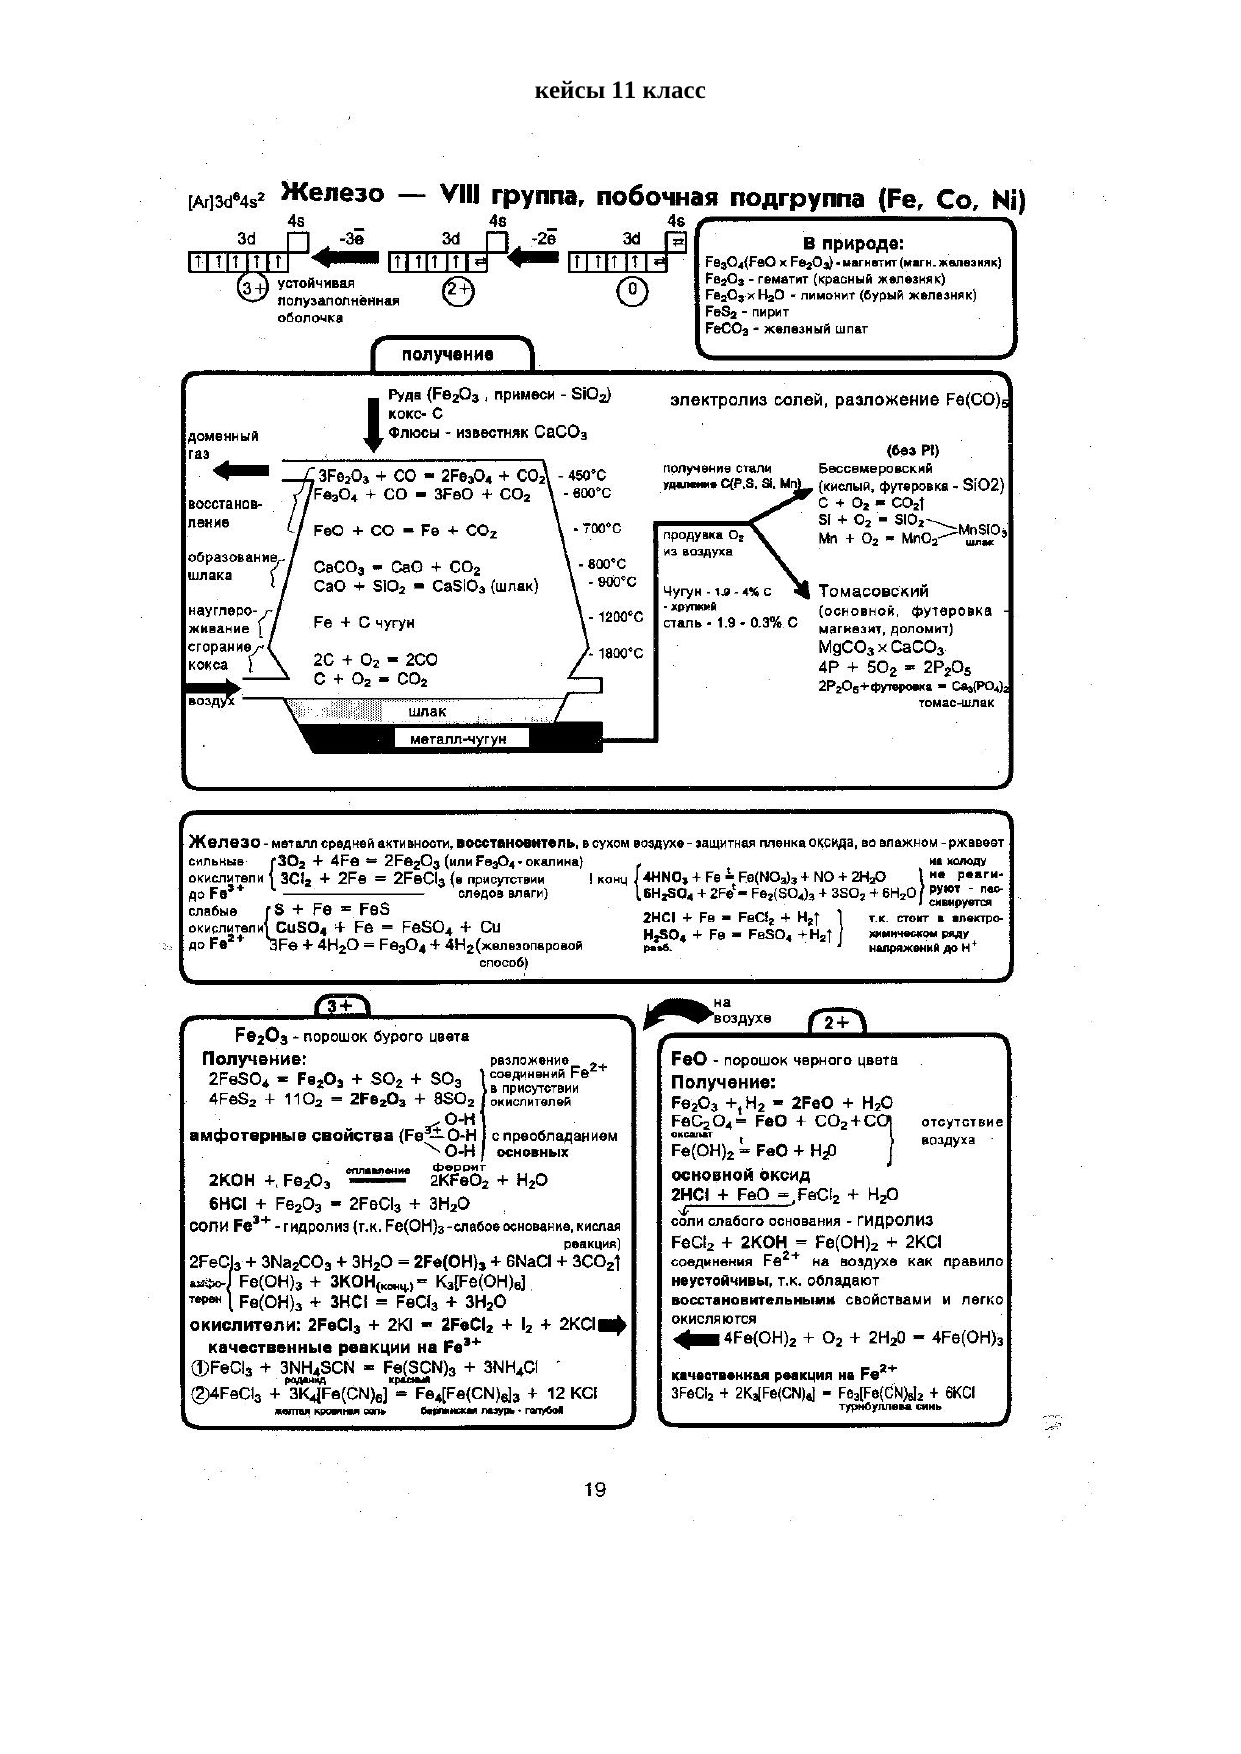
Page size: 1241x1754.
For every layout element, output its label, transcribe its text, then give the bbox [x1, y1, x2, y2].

text кейсы 11 класс [75, 75, 1165, 104]
picture [132, 112, 1108, 1521]
